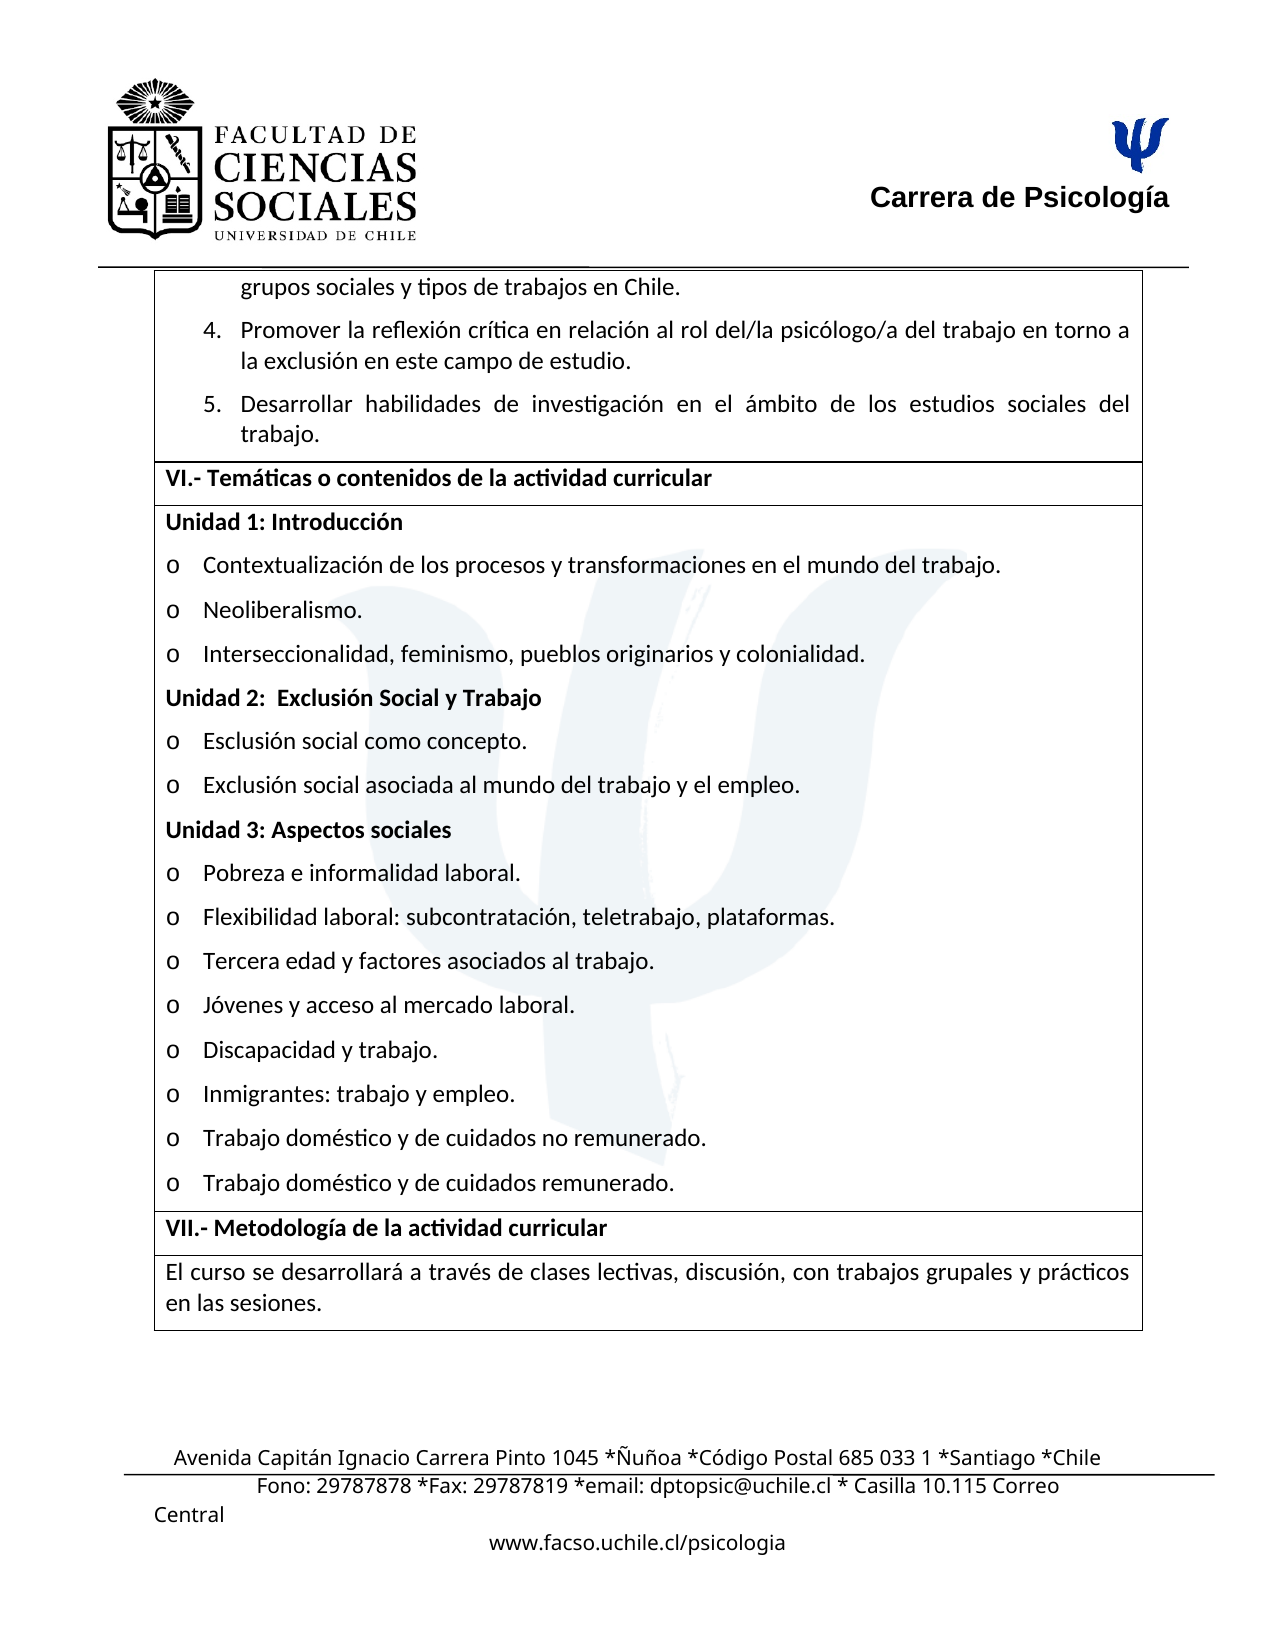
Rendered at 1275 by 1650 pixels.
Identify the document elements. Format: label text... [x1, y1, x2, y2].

table_cell El curso se desarrollará a través de clases lectivas, discusión, con trabajos grupales y prácticos en las sesiones. [155, 1256, 1142, 1330]
table_cell VI.- Temáticas o contenidos de la actividad curricular [155, 463, 1142, 505]
table_cell Unidad 1: Introducción Contextualización de los procesos y transformaciones en el mundo del trabajo. Neoliberalismo. Interseccionalidad, feminismo, pueblos originarios y colonialidad. Unidad 2: Exclusión Social y Trabajo Esclusión social como concepto. Exclusión social asociada al mundo del trabajo y el empleo. Unidad 3: Aspectos sociales Pobreza e informalidad laboral. Flexibilidad laboral: subcontratación, teletrabajo, plataformas. Tercera edad y factores asociados al trabajo. Jóvenes y acceso al mercado laboral. Discapacidad y trabajo. Inmigrantes: trabajo y empleo. Trabajo doméstico y de cuidados no remunerado. Trabajo doméstico y de cuidados remunerado. [155, 506, 1142, 1211]
picture [1108, 114, 1171, 174]
table_cell VII.- Metodología de la actividad curricular [155, 1212, 1142, 1255]
picture [99, 71, 424, 256]
